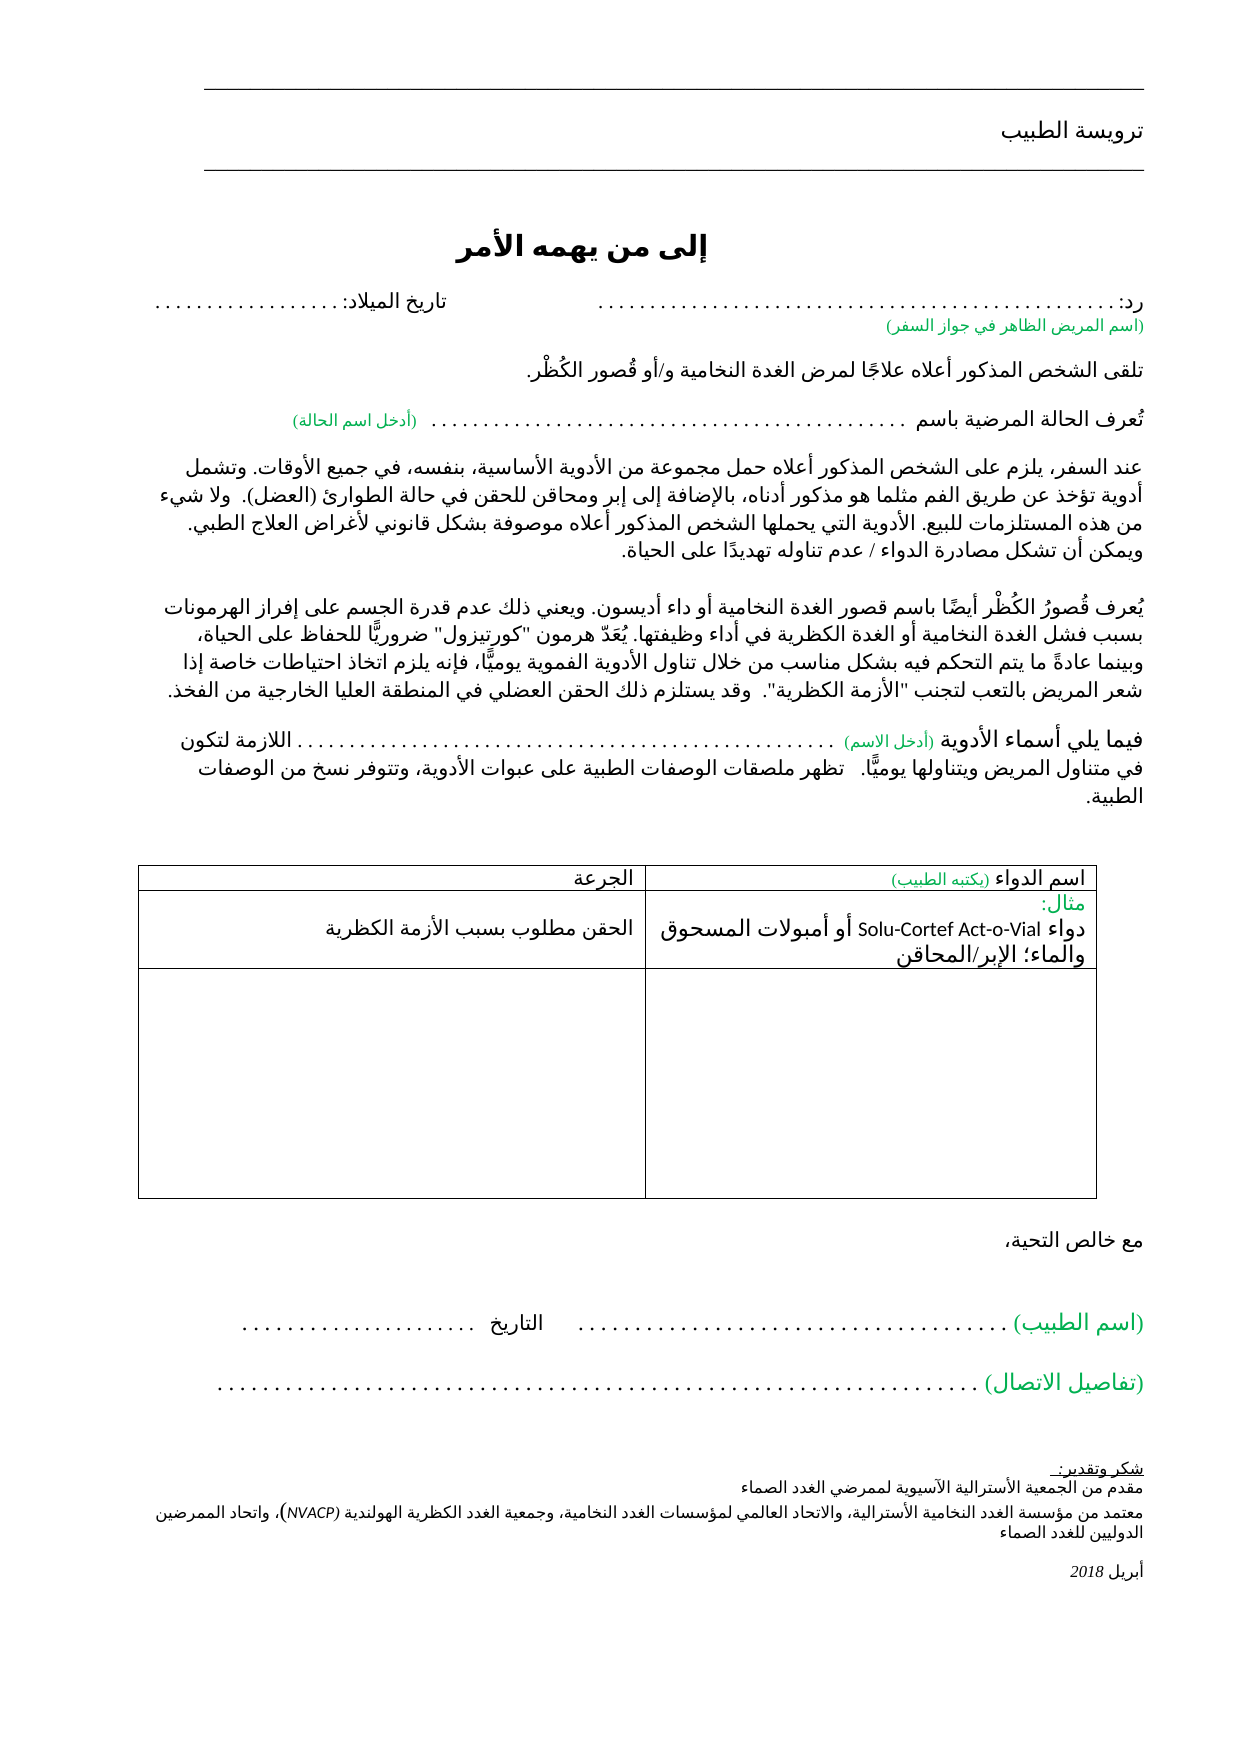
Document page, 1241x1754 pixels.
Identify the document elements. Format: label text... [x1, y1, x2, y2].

text إلى من يهمه الأمر [150, 198, 1144, 263]
text (اسم الطبيب) . . . . . . . . . . . . . . . . . . . . . . . . . . . . . . . . . . . . . . التاريخ . . . . . . . . . . . . . . . . . . . . . . (تفاصيل الاتصال) . . . . . . . . . . . . . . . . . . . . . . . . . . . . . . . . . . . . . . . . . . . . . . . . . . . . . . . . . . . . . . . . . . . [150, 1309, 1144, 1396]
table_cell الحقن مطلوب بسبب الأزمة الكظرية [139, 891, 645, 968]
text رد: . . . . . . . . . . . . . . . . . . . . . . . . . . . . . . . . . . . . . . . . . . . . . . . . . . تاريخ الميلاد: . . . . . . . . . . . . . . . . . . (اسم المريض الظاهر في جواز السفر) [150, 289, 1144, 335]
text __________________________________________________________________________________ [150, 66, 1144, 92]
table_cell [646, 969, 1096, 1198]
table_header الجرعة [139, 866, 645, 890]
table_header اسم الدواء (يكتبه الطبيب) [646, 866, 1096, 890]
text شكر وتقدير: مقدم من الجمعية الأسترالية الآسيوية لممرضي الغدد الصماء معتمد من مؤسسة الغدد النخامية الأسترالية، والاتحاد العالمي لمؤسسات الغدد النخامية، وجمعية الغدد الكظرية الهولندية (NVACP)، واتحاد الممرضين الدوليين للغدد الصماء أبريل 2018 [150, 1420, 1144, 1581]
text مع خالص التحية، [150, 1199, 1144, 1284]
text فيما يلي أسماء الأدوية (أدخل الاسم) . . . . . . . . . . . . . . . . . . . . . . . . . . . . . . . . . . . . . . . . . . . . . . . . . . . . اللازمة لتكون في متناول المريض ويتناولها يوميًّا. تظهر ملصقات الوصفات الطبية على عبوات الأدوية، وتتوفر نسخ من الوصفات الطبية. [150, 726, 1144, 840]
text عند السفر، يلزم على الشخص المذكور أعلاه حمل مجموعة من الأدوية الأساسية، بنفسه، في جميع الأوقات. وتشمل أدوية تؤخذ عن طريق الفم مثلما هو مذكور أدناه، بالإضافة إلى إبر ومحاقن للحقن في حالة الطوارئ (العضل). ولا شيء من هذه المستلزمات للبيع. الأدوية التي يحملها الشخص المذكور أعلاه موصوفة بشكل قانوني لأغراض العلاج الطبي. ويمكن أن تشكل مصادرة الدواء / عدم تناوله تهديدًا على الحياة. يُعرف قُصورُ الكُظْر أيضًا باسم قصور الغدة النخامية أو داء أديسون. ويعني ذلك عدم قدرة الجسم على إفراز الهرمونات بسبب فشل الغدة النخامية أو الغدة الكظرية في أداء وظيفتها. يُعَدّ هرمون "كورتيزول" ضروريًّا للحفاظ على الحياة، وبينما عادةً ما يتم التحكم فيه بشكل مناسب من خلال تناول الأدوية الفموية يوميًّا، فإنه يلزم اتخاذ احتياطات خاصة إذا شعر المريض بالتعب لتجنب "الأزمة الكظرية". وقد يستلزم ذلك الحقن العضلي في المنطقة العليا الخارجية من الفخذ. [150, 455, 1144, 702]
text تلقى الشخص المذكور أعلاه علاجًا لمرض الغدة النخامية و/أو قُصور الكُظْر. [150, 358, 1144, 382]
table_cell [139, 969, 645, 1198]
text تُعرف الحالة المرضية باسم . . . . . . . . . . . . . . . . . . . . . . . . . . . . . . . . . . . . . . . . . . . . . . (أدخل اسم الحالة) [150, 407, 1144, 431]
table_cell مثال: دواء Solu-Cortef Act-o-Vial أو أمبولات المسحوق والماء؛ الإبر/المحاقن [646, 891, 1096, 968]
text ترويسة الطبيب __________________________________________________________________________________ [150, 117, 1144, 173]
